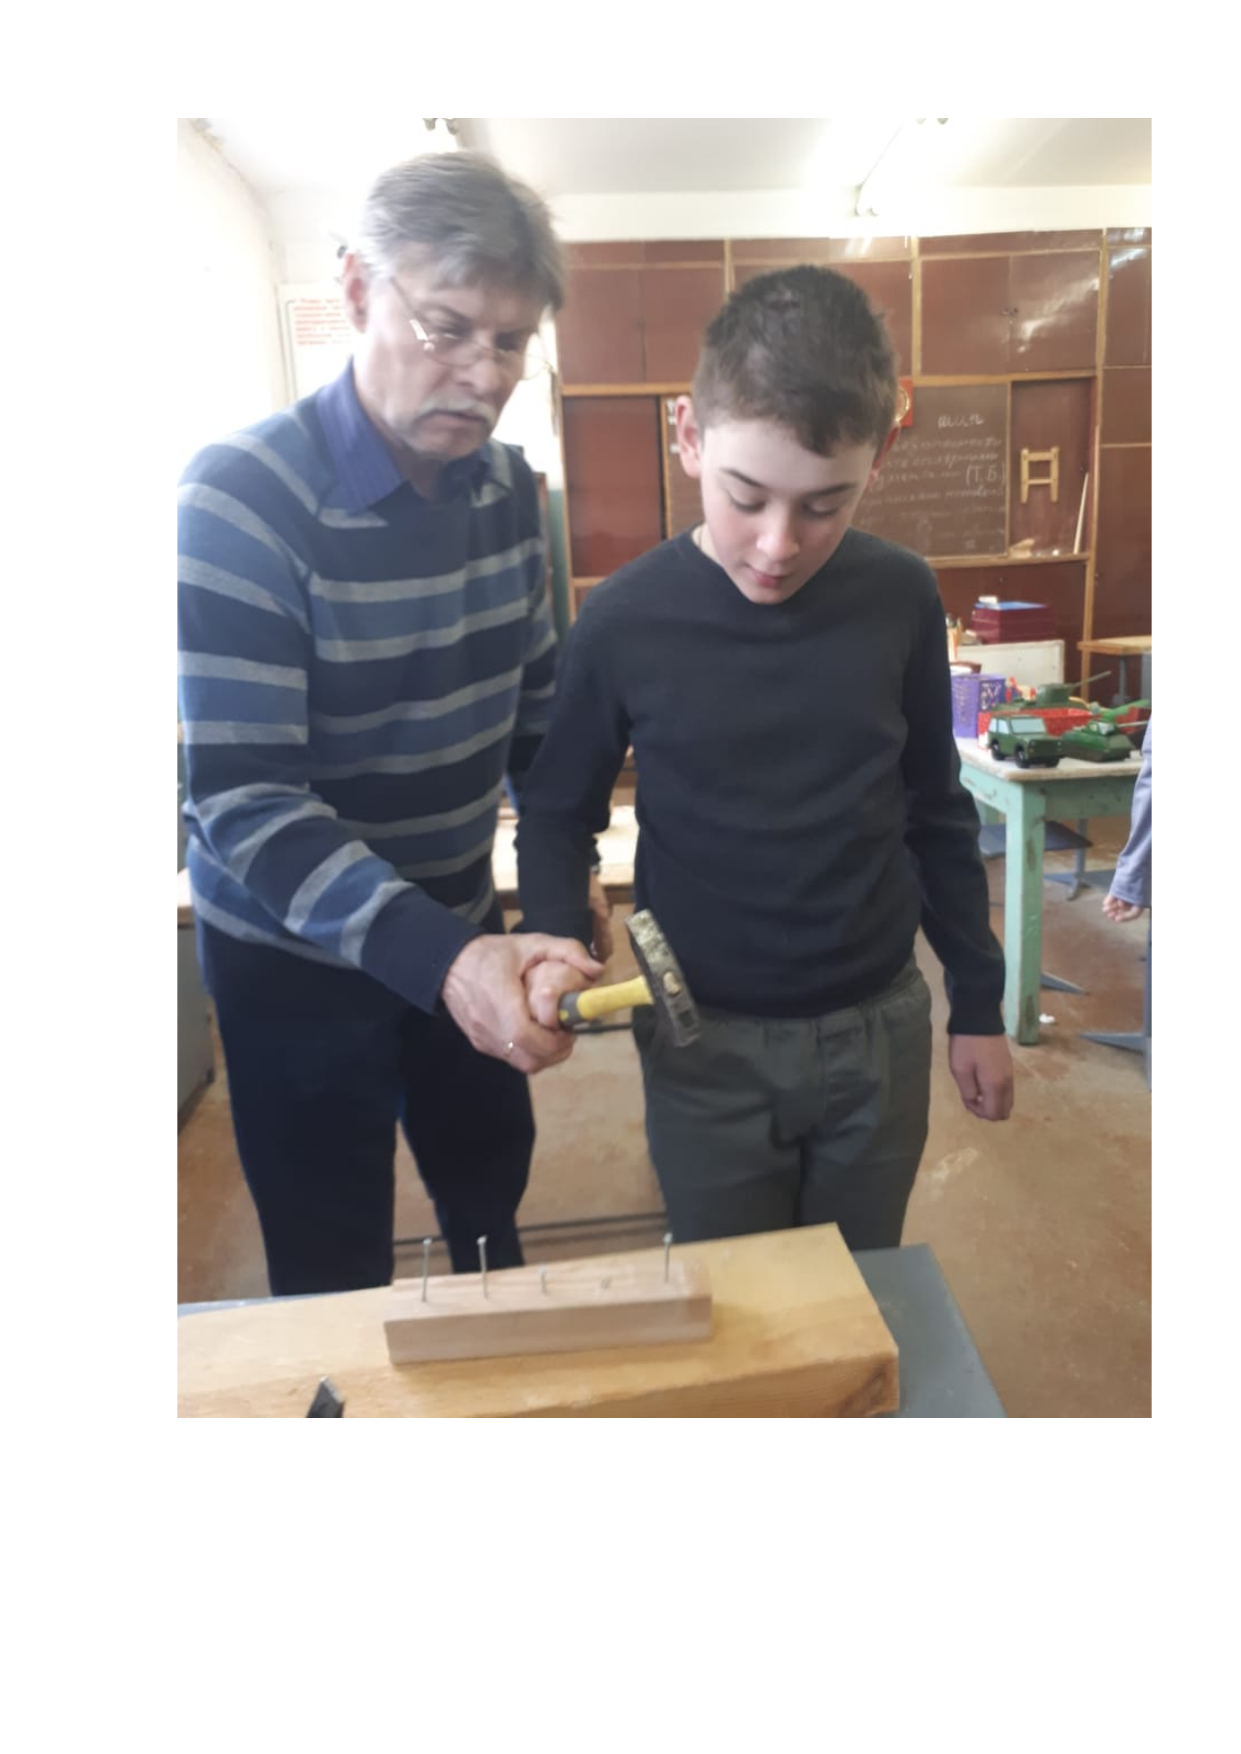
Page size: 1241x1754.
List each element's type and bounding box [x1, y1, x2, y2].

picture [177, 118, 1152, 1418]
